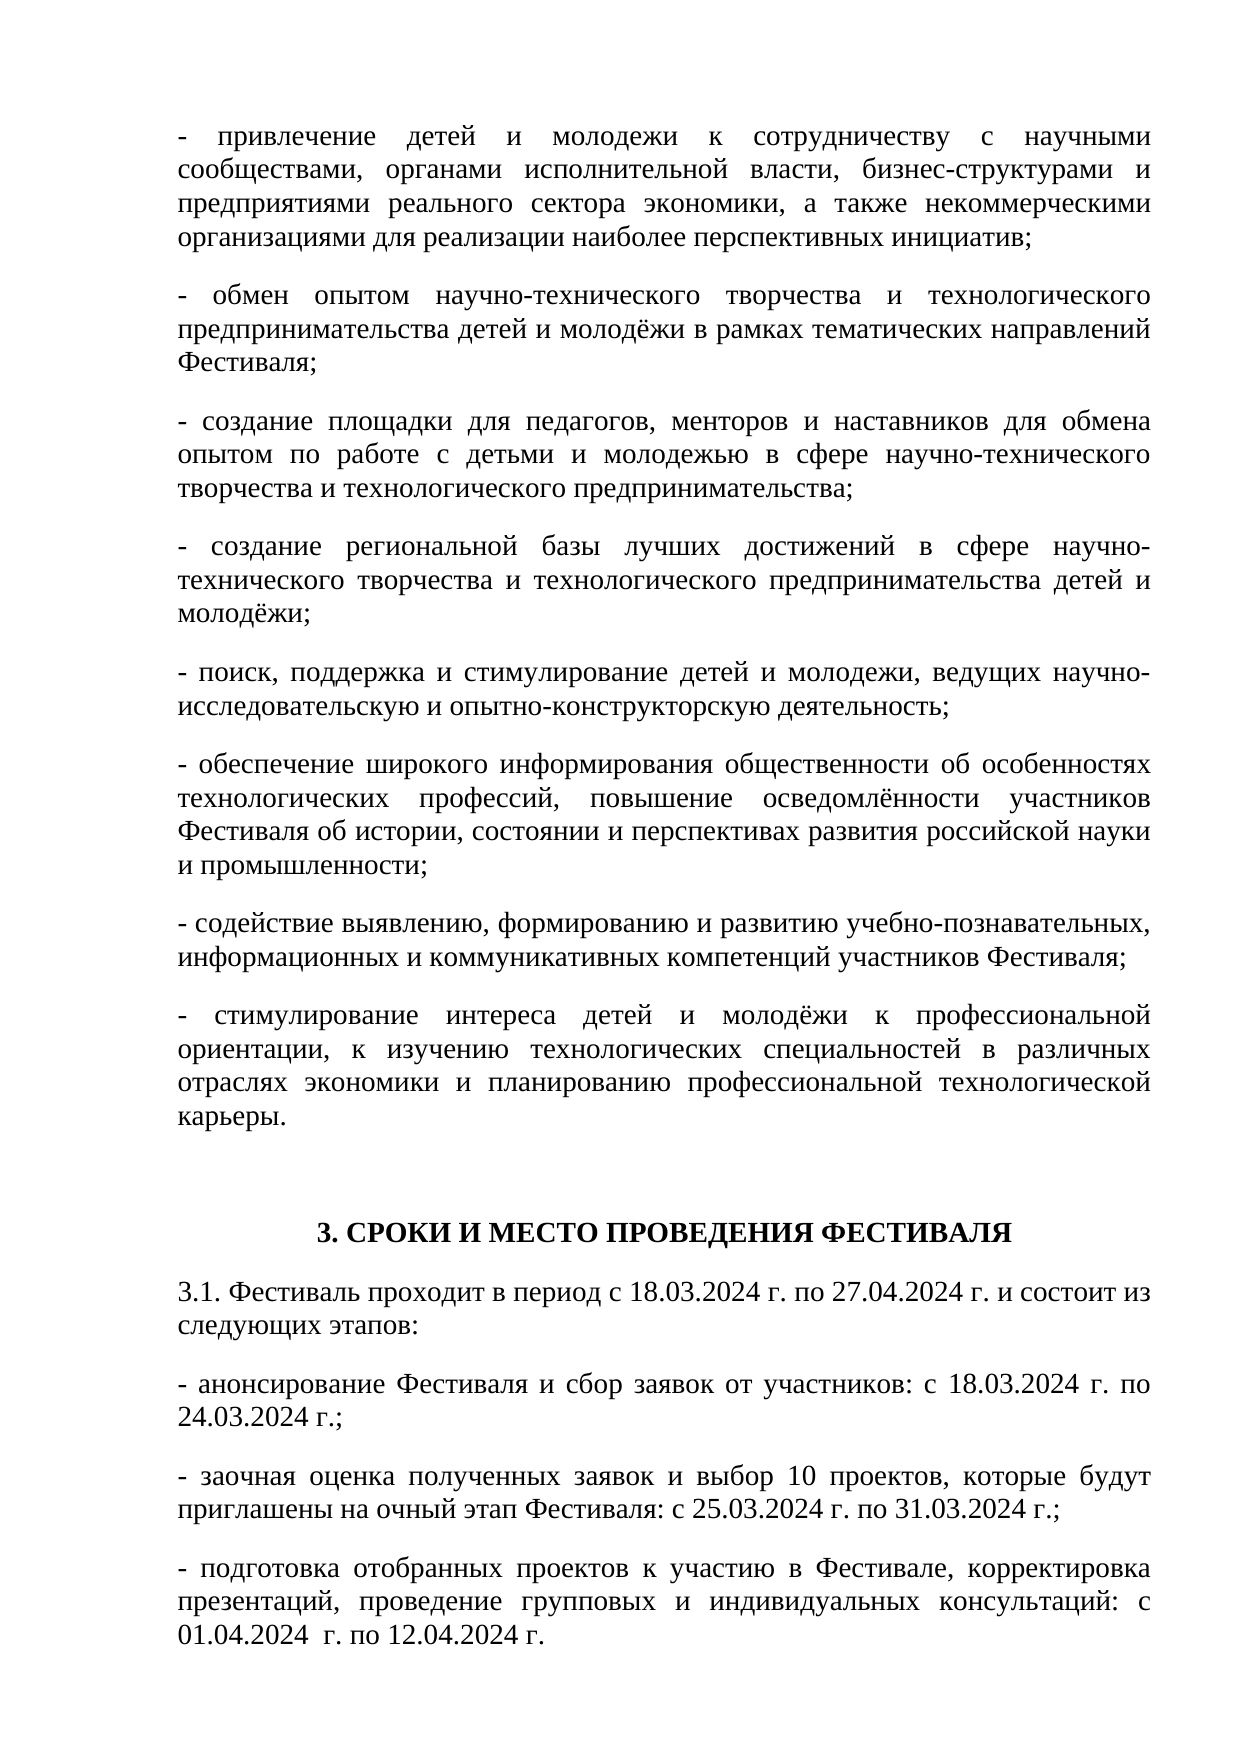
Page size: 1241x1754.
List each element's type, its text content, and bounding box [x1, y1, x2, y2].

text - содействие выявлению, формированию и развитию учебно-познавательных, информационных и коммуникативных компетенций участников Фестиваля; [177, 905, 1152, 972]
text - подготовка отобранных проектов к участию в Фестивале, корректировка презентаций, проведение групповых и индивидуальных консультаций: с 01.04.2024 г. по 12.04.2024 г. [177, 1550, 1152, 1651]
text - обеспечение широкого информирования общественности об особенностях технологических профессий, повышение осведомлённости участников Фестиваля об истории, состоянии и перспективах развития российской науки и промышленности; [177, 746, 1152, 880]
text - обмен опытом научно-технического творчества и технологического предпринимательства детей и молодёжи в рамках тематических направлений Фестиваля; [177, 277, 1152, 378]
text - заочная оценка полученных заявок и выбор 10 проектов, которые будут приглашены на очный этап Фестиваля: с 25.03.2024 г. по 31.03.2024 г.; [177, 1458, 1152, 1525]
text - поиск, поддержка и стимулирование детей и молодежи, ведущих научно-исследовательскую и опытно-конструкторскую деятельность; [177, 654, 1152, 721]
text 3.1. Фестиваль проходит в период с 18.03.2024 г. по 27.04.2024 г. и состоит из следующих этапов: [177, 1274, 1152, 1341]
text - создание площадки для педагогов, менторов и наставников для обмена опытом по работе с детьми и молодежью в сфере научно-технического творчества и технологического предпринимательства; [177, 403, 1152, 503]
text - привлечение детей и молодежи к сотрудничеству с научными сообществами, органами исполнительной власти, бизнес-структурами и предприятиями реального сектора экономики, а также некоммерческими организациями для реализации наиболее перспективных инициатив; [177, 118, 1152, 252]
text - стимулирование интереса детей и молодёжи к профессиональной ориентации, к изучению технологических специальностей в различных отраслях экономики и планированию профессиональной технологической карьеры. [177, 997, 1152, 1132]
text - анонсирование Фестиваля и сбор заявок от участников: с 18.03.2024 г. по 24.03.2024 г.; [177, 1366, 1152, 1433]
text 3. СРОКИ И МЕСТО ПРОВЕДЕНИЯ ФЕСТИВАЛЯ [177, 1215, 1152, 1249]
text - создание региональной базы лучших достижений в сфере научно-технического творчества и технологического предпринимательства детей и молодёжи; [177, 528, 1152, 629]
